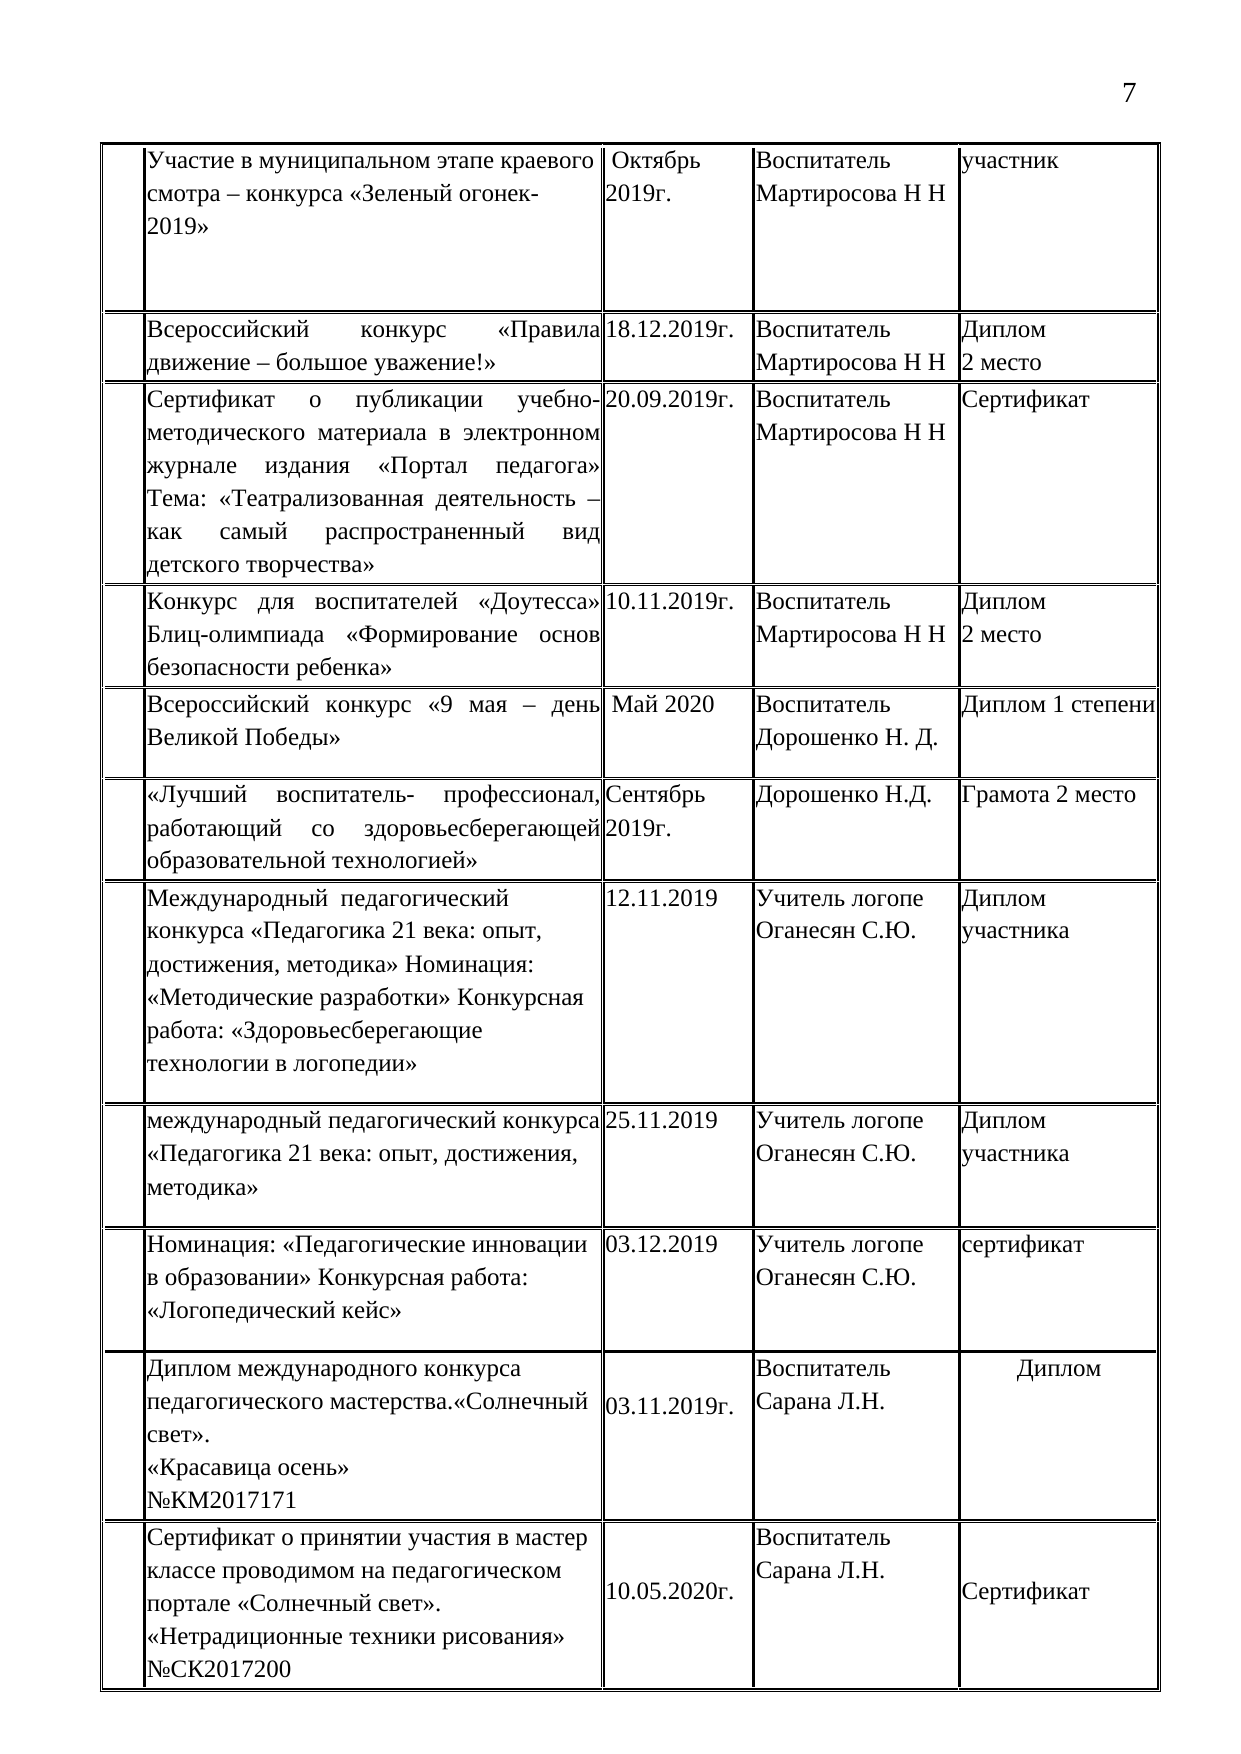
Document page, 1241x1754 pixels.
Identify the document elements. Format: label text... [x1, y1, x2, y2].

table_cell 10.11.2019г. [605, 586, 752, 686]
table_cell [103, 1102, 143, 1226]
table_cell Диплом [961, 1350, 1157, 1519]
table_cell Воспитатель Мартиросова Н Н [755, 314, 958, 380]
table_cell Воспитатель Мартиросова Н Н [755, 384, 958, 582]
table_cell Диплом участника [961, 879, 1158, 1102]
table_cell Всероссийский конкурс «Правила движение – большое уважение!» [146, 314, 601, 380]
table_cell Всероссийский конкурс «9 мая – день Великой Победы» [146, 689, 601, 776]
table_cell Диплом участника [961, 1102, 1158, 1226]
table_cell Сертификат о публикации учебно-методического материала в электронном журнале издания «Портал педагога» Тема: «Театрализованная деятельность – как самый распространенный вид детского творчества» [146, 384, 601, 582]
table_cell Воспитатель Дорошенко Н. Д. [755, 689, 958, 776]
table_cell участник [959, 145, 1157, 310]
table_cell Учитель логопе Оганесян С.Ю. [755, 1230, 958, 1350]
table_cell [101, 686, 144, 776]
table_cell Сентябрь 2019г. [605, 780, 752, 879]
table_cell Сертификат о принятии участия в мастер классе проводимом на педагогическом портале «Солнечный свет». «Нетрадиционные техники рисования» №СК2017200 [144, 1519, 603, 1688]
table_cell Сертификат [959, 1519, 1158, 1688]
table_cell Конкурс для воспитателей «Доутесса» Блиц-олимпиада «Формирование основ безопасности ребенка» [146, 586, 601, 686]
table_cell Номинация: «Педагогические инновации в образовании» Конкурсная работа: «Логопедический кейс» [146, 1230, 601, 1350]
table_cell 18.12.2019г. [605, 314, 752, 380]
table_cell 10.05.2020г. [603, 1523, 753, 1688]
table_cell Дорошенко Н.Д. [755, 780, 958, 879]
table_cell Участие в муниципальном этапе краевого смотра – конкурса «Зеленый огонек-2019» [144, 144, 603, 310]
table_cell [103, 583, 143, 686]
table_cell Учитель логопе Оганесян С.Ю. [755, 1106, 958, 1226]
table_cell Диплом международного конкурса педагогического мастерства.«Солнечный свет». «Красавица осень» №КМ2017171 [146, 1353, 601, 1519]
table_cell Международный педагогический конкурса «Педагогика 21 века: опыт, достижения, методика» Номинация: «Методические разработки» Конкурсная работа: «Здоровьесберегающие технологии в логопедии» [146, 883, 601, 1102]
table_cell Диплом 2 место [961, 310, 1158, 380]
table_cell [753, 1523, 959, 1688]
table_cell Воспитатель Сарана Л.Н. [755, 1353, 958, 1519]
table_cell [103, 310, 143, 380]
table_cell [103, 380, 143, 582]
table_cell Воспитатель Мартиросова Н Н [753, 144, 959, 310]
table_cell Грамота 2 место [961, 776, 1158, 879]
table_cell Май 2020 [605, 689, 752, 776]
table_cell «Лучший воспитатель- профессионал, работающий со здоровьесберегающей образовательной технологией» [146, 780, 601, 879]
table_cell международный педагогический конкурса «Педагогика 21 века: опыт, достижения, методика» [146, 1106, 601, 1226]
table_cell 03.12.2019 [605, 1230, 752, 1350]
table_cell [103, 145, 144, 310]
table_cell Сертификат [961, 380, 1158, 582]
table_cell Учитель логопе Оганесян С.Ю. [755, 883, 958, 1102]
table_cell [103, 879, 143, 1102]
table_cell Диплом 1 степени [959, 686, 1159, 776]
table_cell сертификат [961, 1226, 1158, 1350]
table_cell 20.09.2019г. [605, 384, 752, 582]
table_cell Диплом 2 место [961, 583, 1158, 686]
table_cell [103, 776, 143, 879]
table_cell Октябрь 2019г. [603, 145, 753, 310]
table_cell [103, 1350, 143, 1519]
table_cell [103, 1226, 143, 1350]
table_cell 03.11.2019г. [605, 1353, 752, 1519]
table_cell 25.11.2019 [605, 1106, 752, 1226]
table_cell 12.11.2019 [605, 883, 752, 1102]
table_cell [103, 1519, 144, 1688]
table_cell Воспитатель Мартиросова Н Н [755, 586, 958, 686]
